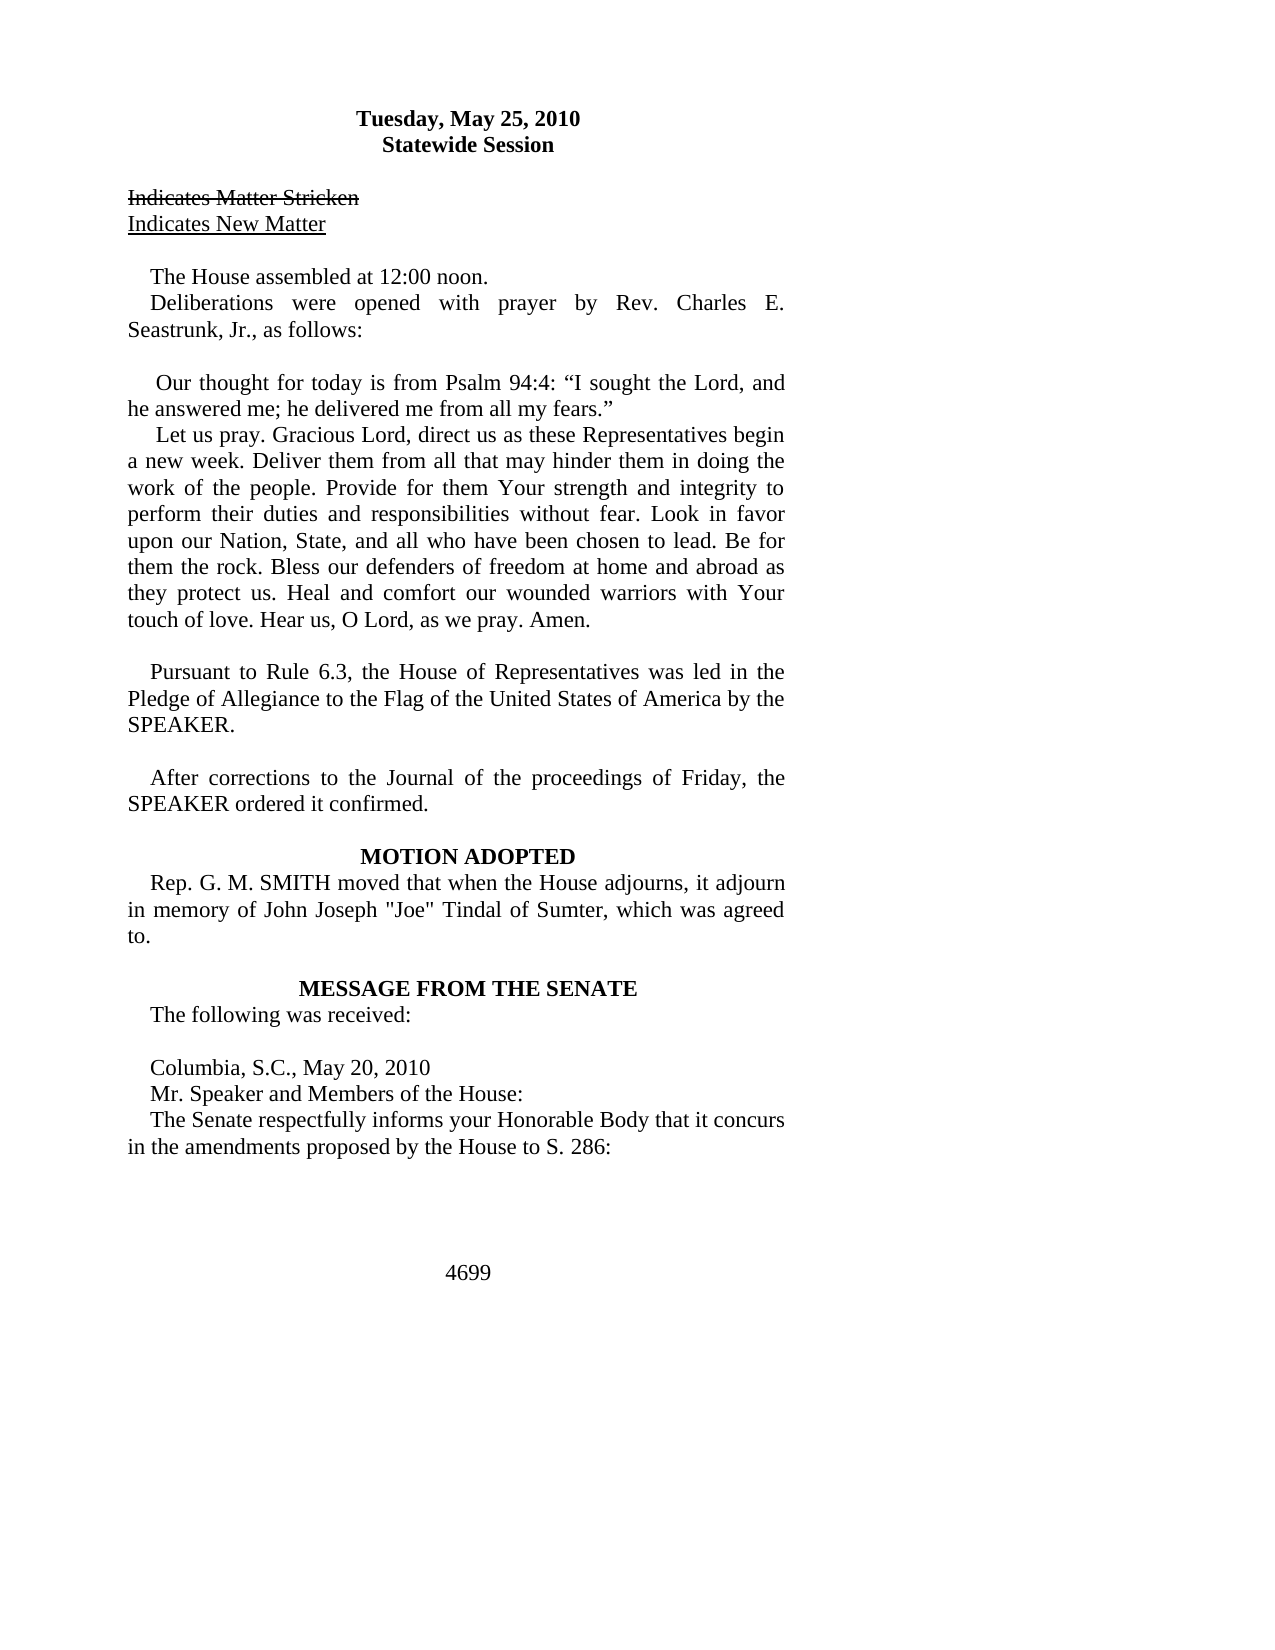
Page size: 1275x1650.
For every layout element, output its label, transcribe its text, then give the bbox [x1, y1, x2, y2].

text After corrections to the Journal of the proceedings of Friday, the SPEAKER ordered it confirmed. [127, 764, 786, 817]
text The following was received: [127, 1001, 786, 1027]
text Rep. G. M. SMITH moved that when the House adjourns, it adjourn in memory of John Joseph "Joe" Tindal of Sumter, which was agreed to. [127, 869, 786, 948]
text MESSAGE FROM THE SENATE [127, 975, 786, 1001]
text The House assembled at 12:00 noon. [127, 263, 786, 289]
text Indicates New Matter [127, 210, 786, 237]
text Indicates Matter Stricken [127, 184, 786, 210]
text Mr. Speaker and Members of the House: [127, 1080, 786, 1106]
text Our thought for today is from Psalm 94:4: “I sought the Lord, and he answered me; he delivered me from all my fears.” [127, 368, 786, 421]
text Pursuant to Rule 6.3, the House of Representatives was led in the Pledge of Allegiance to the Flag of the United States of America by the SPEAKER. [127, 658, 786, 737]
text Columbia, S.C., May 20, 2010 [127, 1054, 786, 1080]
text Let us pray. Gracious Lord, direct us as these Representatives begin a new week. Deliver them from all that may hinder them in doing the work of the people. Provide for them Your strength and integrity to perform their duties and responsibilities without fear. Look in favor upon our Nation, State, and all who have been chosen to lead. Be for them the rock. Bless our defenders of freedom at home and abroad as they protect us. Heal and comfort our wounded warriors with Your touch of love. Hear us, O Lord, as we pray. Amen. [127, 421, 786, 632]
text Deliberations were opened with prayer by Rev. Charles E. Seastrunk, Jr., as follows: [127, 289, 786, 342]
text MOTION ADOPTED [127, 843, 786, 869]
text The Senate respectfully informs your Honorable Body that it concurs in the amendments proposed by the House to S. 286: [127, 1106, 786, 1159]
